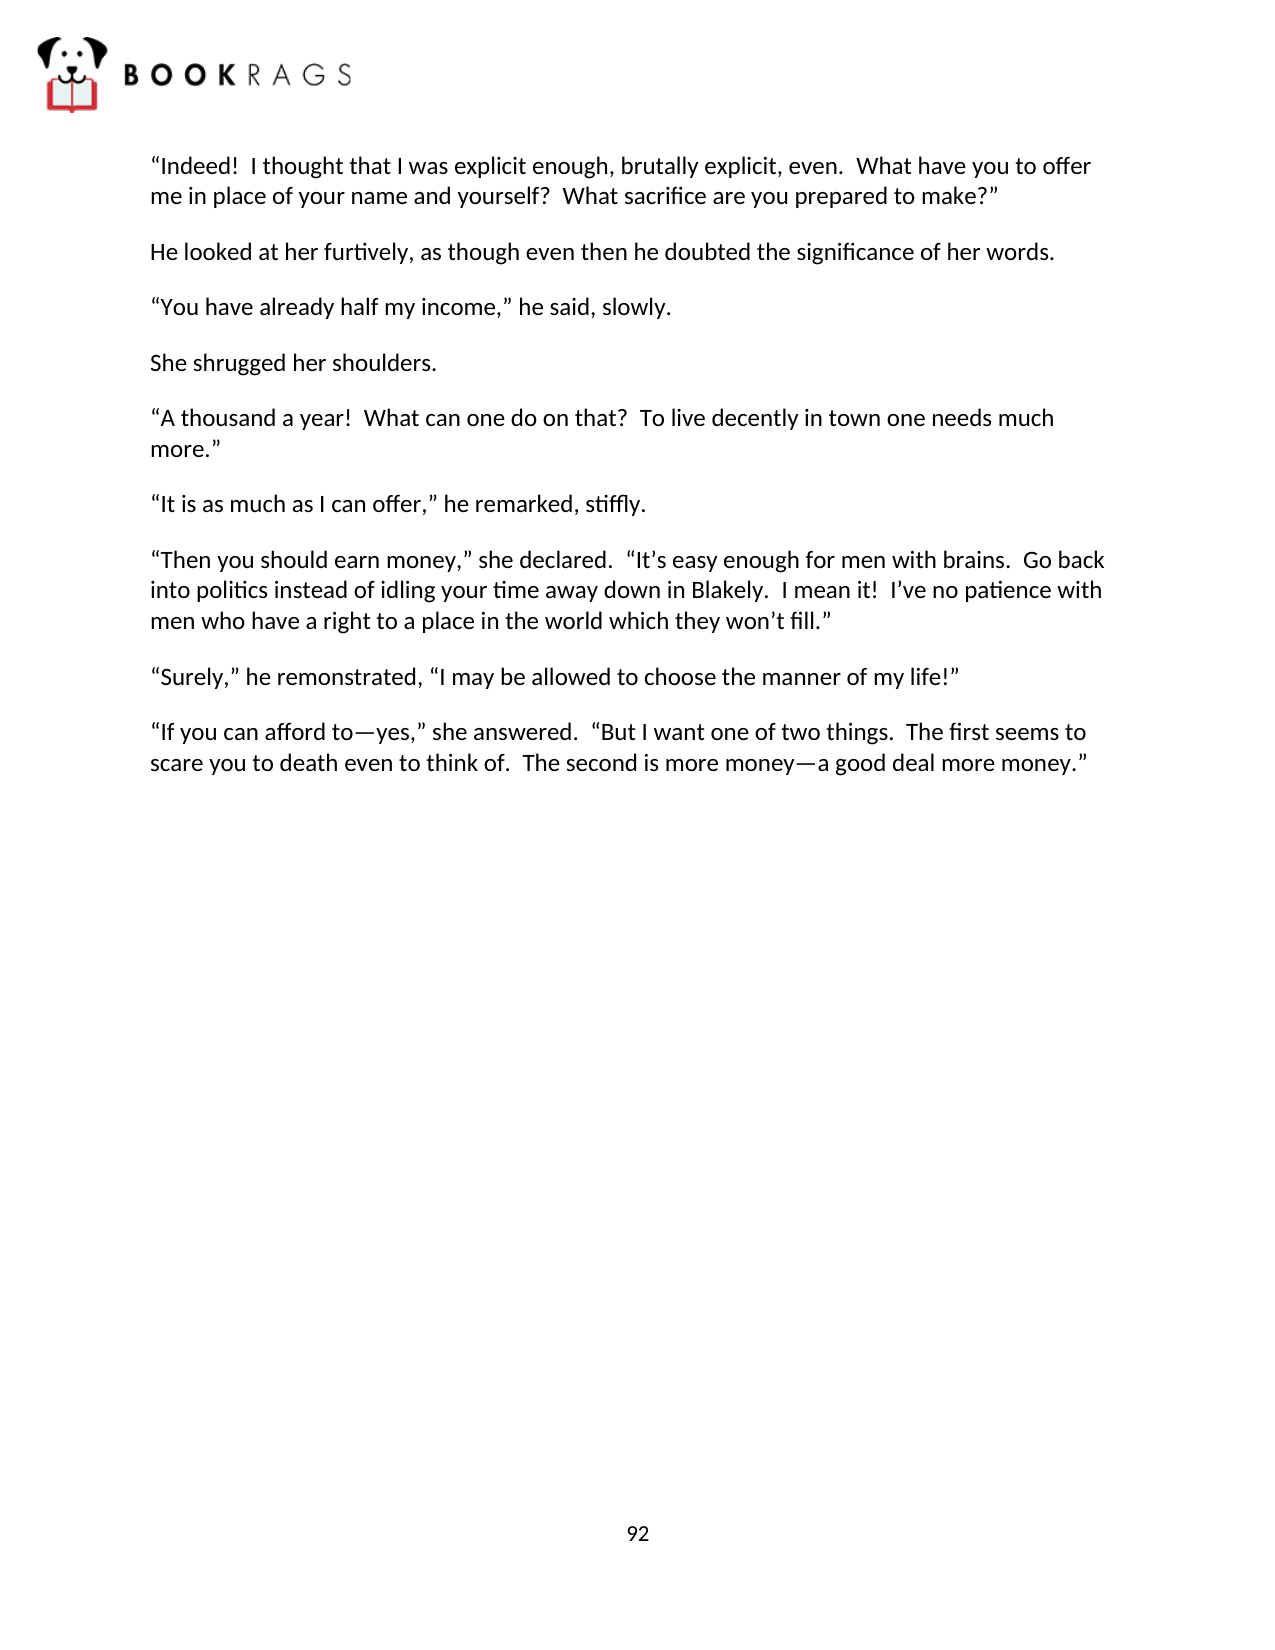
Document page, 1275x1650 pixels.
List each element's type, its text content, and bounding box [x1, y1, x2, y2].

text “It is as much as I can offer,” he remarked, stiffly. [150, 489, 1125, 519]
text “A thousand a year! What can one do on that? To live decently in town one needs much more.” [150, 403, 1125, 464]
text “If you can afford to—­yes,” she answered. “But I want one of two things. The first seems to scare you to death even to think of. The second is more money—­a good deal more money.” [150, 716, 1125, 777]
text “Indeed! I thought that I was explicit enough, brutally explicit, even. What have you to offer me in place of your name and yourself? What sacrifice are you prepared to make?” [150, 150, 1125, 211]
picture [37, 37, 351, 113]
text She shrugged her shoulders. [150, 347, 1125, 378]
text He looked at her furtively, as though even then he doubted the significance of her words. [150, 236, 1125, 267]
text “Then you should earn money,” she declared. “It’s easy enough for men with brains. Go back into politics instead of idling your time away down in Blakely. I mean it! I’ve no patience with men who have a right to a place in the world which they won’t fill.” [150, 544, 1125, 636]
text “Surely,” he remonstrated, “I may be allowed to choose the manner of my life!” [150, 661, 1125, 691]
text “You have already half my income,” he said, slowly. [150, 292, 1125, 322]
